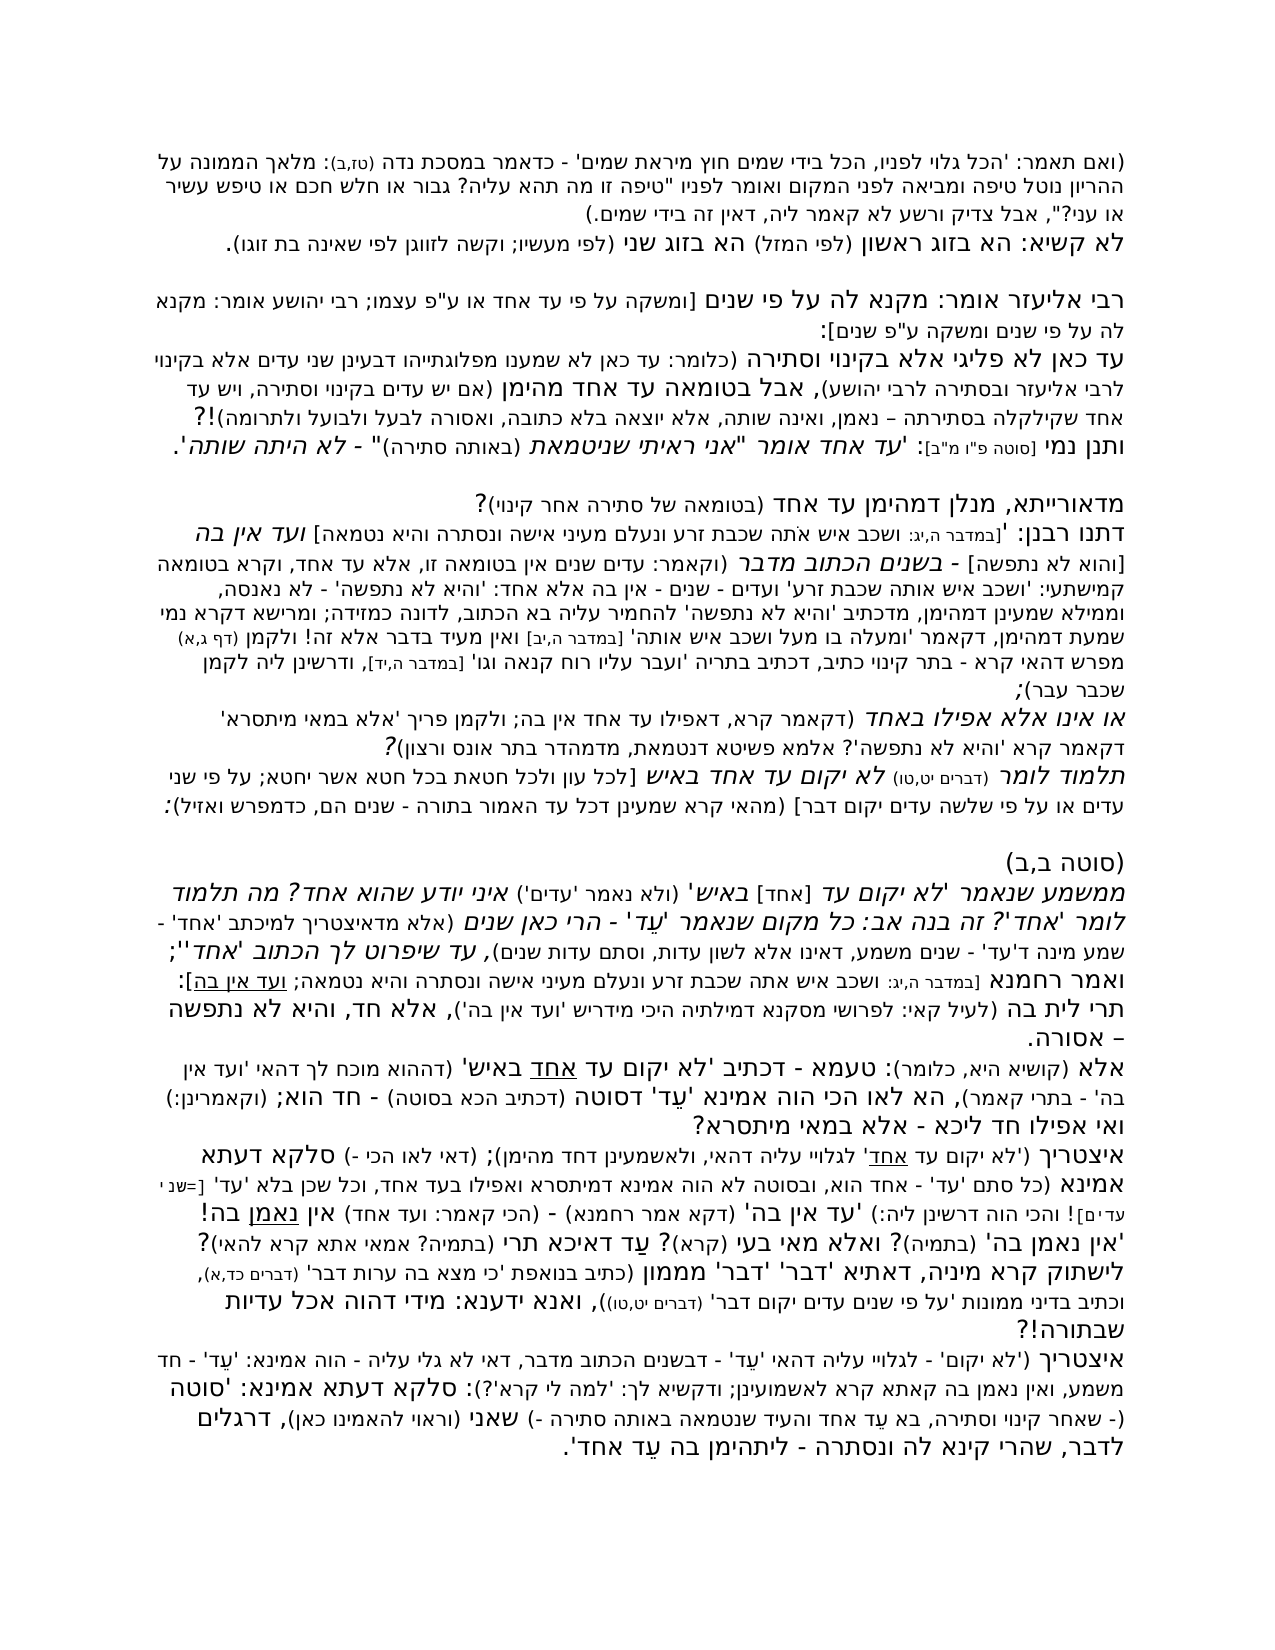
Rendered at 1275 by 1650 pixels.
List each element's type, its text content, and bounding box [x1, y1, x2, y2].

text מדאורייתא, מנלן דמהימן עד אחד (בטומאה של סתירה אחר קינוי)? [150, 489, 1125, 518]
text אלא (קושיא היא, כלומר): טעמא - דכתיב 'לא יקום עד אחד באיש' (דההוא מוכח לך דהאי 'ועד אין בה' - בתרי קאמר), הא לאו הכי הוה אמינא 'עֵד' דסוטה (דכתיב הכא בסוטה) - חד הוא; (וקאמרינן:) ואי אפילו חד ליכא - אלא במאי מיתסרא? [150, 1053, 1125, 1140]
text 'אין נאמן בה' (בתמיה)? ואלא מאי בעי (קרא)? עַד דאיכא תרי (בתמיה? אמאי אתא קרא להאי)? לישתוק קרא מיניה, דאתיא 'דבר' 'דבר' מממון (כתיב בנואפת 'כי מצא בה ערות דבר' (דברים כד,א), וכתיב בדיני ממונות 'על פי שנים עדים יקום דבר' (דברים יט,טו)), ואנא ידענא: מידי דהוה אכל עדיות שבתורה!? [150, 1228, 1125, 1344]
text רבי אליעזר אומר: מקנא לה על פי שנים [ומשקה על פי עד אחד או ע"פ עצמו; רבי יהושע אומר: מקנא לה על פי שנים ומשקה ע"פ שנים]: [150, 286, 1125, 344]
text לא קשיא: הא בזוג ראשון (לפי המזל) הא בזוג שני (לפי מעשיו; וקשה לזווגן לפי שאינה בת זוגו). [150, 228, 1125, 257]
text איצטריך ('לא יקום עד אחד' לגלויי עליה דהאי, ולאשמעינן דחד מהימן); (דאי לאו הכי -) סלקא דעתא אמינא (כל סתם 'עד' - אחד הוא, ובסוטה לא הוה אמינא דמיתסרא ואפילו בעד אחד, וכל שכן בלא 'עד' [=שני עדים]! והכי הוה דרשינן ליה:) 'עד אין בה' (דקא אמר רחמנא) - (הכי קאמר: ועד אחד) אין נאמן בה! [150, 1140, 1125, 1228]
text (סוטה ב,ב) [150, 848, 1125, 878]
text ממשמע שנאמר 'לא יקום עד [אחד] באיש' (ולא נאמר 'עדים') איני יודע שהוא אחד? מה תלמוד לומר 'אחד'? זה בנה אב: כל מקום שנאמר 'עֵד' - הרי כאן שנים (אלא מדאיצטריך למיכתב 'אחד' - שמע מינה ד'עד' - שנים משמע, דאינו אלא לשון עדות, וסתם עדות שנים), עד שיפרוט לך הכתוב 'אחד''; ואמר רחמנא [במדבר ה,יג: ושכב איש אתה שכבת זרע ונעלם מעיני אישה ונסתרה והיא נטמאה; ועד אין בה]: תרי לית בה (לעיל קאי: לפרושי מסקנא דמילתיה היכי מידריש 'ועד אין בה'), אלא חד, והיא לא נתפשה – אסורה. [150, 878, 1125, 1053]
text תלמוד לומר (דברים יט,טו) לא יקום עד אחד באיש [לכל עון ולכל חטאת בכל חטא אשר יחטא; על פי שני עדים או על פי שלשה עדים יקום דבר] (מהאי קרא שמעינן דכל עד האמור בתורה - שנים הם, כדמפרש ואזיל): [150, 761, 1125, 820]
text או אינו אלא אפילו באחד (דקאמר קרא, דאפילו עד אחד אין בה; ולקמן פריך 'אלא במאי מיתסרא' דקאמר קרא 'והיא לא נתפשה'? אלמא פשיטא דנטמאת, מדמהדר בתר אונס ורצון)? [150, 703, 1125, 761]
text עד כאן לא פליגי אלא בקינוי וסתירה (כלומר: עד כאן לא שמענו מפלוגתייהו דבעינן שני עדים אלא בקינוי לרבי אליעזר ובסתירה לרבי יהושע), אבל בטומאה עד אחד מהימן (אם יש עדים בקינוי וסתירה, ויש עד אחד שקילקלה בסתירתה – נאמן, ואינה שותה, אלא יוצאה בלא כתובה, ואסורה לבעל ולבועל ולתרומה)!? ותנן נמי [סוטה פ"ו מ"ב]: 'עד אחד אומר "אני ראיתי שניטמאת (באותה סתירה)" - לא היתה שותה'. [150, 344, 1125, 461]
text (ואם תאמר: 'הכל גלוי לפניו, הכל בידי שמים חוץ מיראת שמים' - כדאמר במסכת נדה (טז,ב): מלאך הממונה על ההריון נוטל טיפה ומביאה לפני המקום ואומר לפניו "טיפה זו מה תהא עליה? גבור או חלש חכם או טיפש עשיר או עני?", אבל צדיק ורשע לא קאמר ליה, דאין זה בידי שמים.) [150, 150, 1125, 228]
text דתנו רבנן: '[במדבר ה,יג: ושכב איש אֹתה שכבת זרע ונעלם מעיני אישה ונסתרה והיא נטמאה] ועד אין בה [והוא לא נתפשה] - בשנים הכתוב מדבר (וקאמר: עדים שנים אין בטומאה זו, אלא עד אחד, וקרא בטומאה קמישתעי: 'ושכב איש אותה שכבת זרע' ועדים - שנים - אין בה אלא אחד: 'והיא לא נתפשה' - לא נאנסה, וממילא שמעינן דמהימן, מדכתיב 'והיא לא נתפשה' להחמיר עליה בא הכתוב, לדונה כמזידה; ומרישא דקרא נמי שמעת דמהימן, דקאמר 'ומעלה בו מעל ושכב איש אותה' [במדבר ה,יב] ואין מעיד בדבר אלא זה! ולקמן (דף ג,א) מפרש דהאי קרא - בתר קינוי כתיב, דכתיב בתריה 'ועבר עליו רוח קנאה וגו' [במדבר ה,יד], ודרשינן ליה לקמן שכבר עבר); [150, 518, 1125, 703]
text איצטריך ('לא יקום' - לגלויי עליה דהאי 'עֵד' - דבשנים הכתוב מדבר, דאי לא גלי עליה - הוה אמינא: 'עֵד' - חד משמע, ואין נאמן בה קאתא קרא לאשמועינן; ודקשיא לך: 'למה לי קרא'?): סלקא דעתא אמינא: 'סוטה (- שאחר קינוי וסתירה, בא עֵד אחד והעיד שנטמאה באותה סתירה -) שאני (וראוי להאמינו כאן), דרגלים לדבר, שהרי קינא לה ונסתרה - ליתהימן בה עֵד אחד'. [150, 1344, 1125, 1461]
